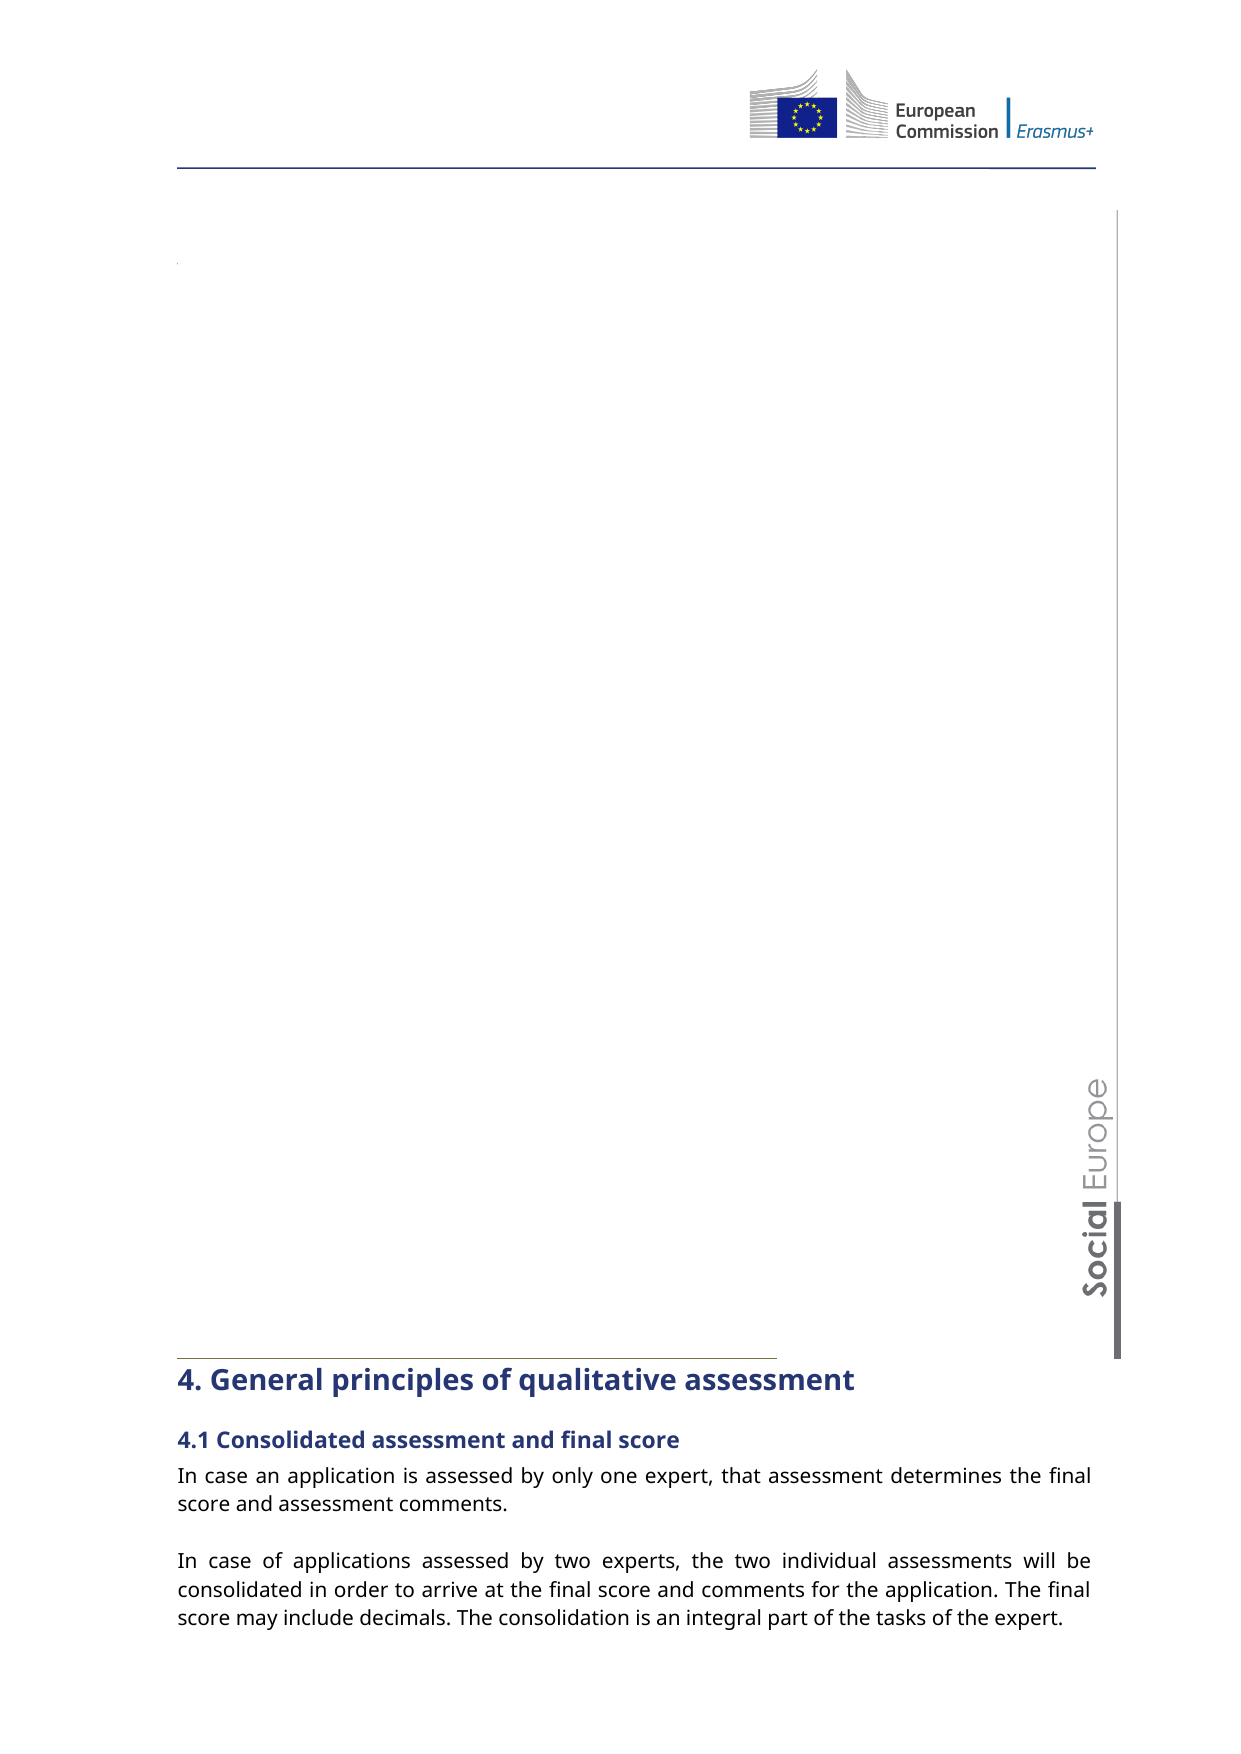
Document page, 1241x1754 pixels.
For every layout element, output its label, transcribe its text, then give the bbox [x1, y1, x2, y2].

subtitle 4. General principles of qualitative assessment [177, 1359, 1092, 1398]
picture [749, 69, 1093, 142]
picture [177, 210, 1121, 1359]
text In case an application is assessed by only one expert, that assessment determines the final score and assessment comments. [177, 1461, 1092, 1518]
text In case of applications assessed by two experts, the two individual assessments will be consolidated in order to arrive at the final score and comments for the application. The final score may include decimals. The consolidation is an integral part of the tasks of the expert. [177, 1546, 1092, 1632]
subtitle 4.1 Consolidated assessment and final score [177, 1423, 1092, 1455]
